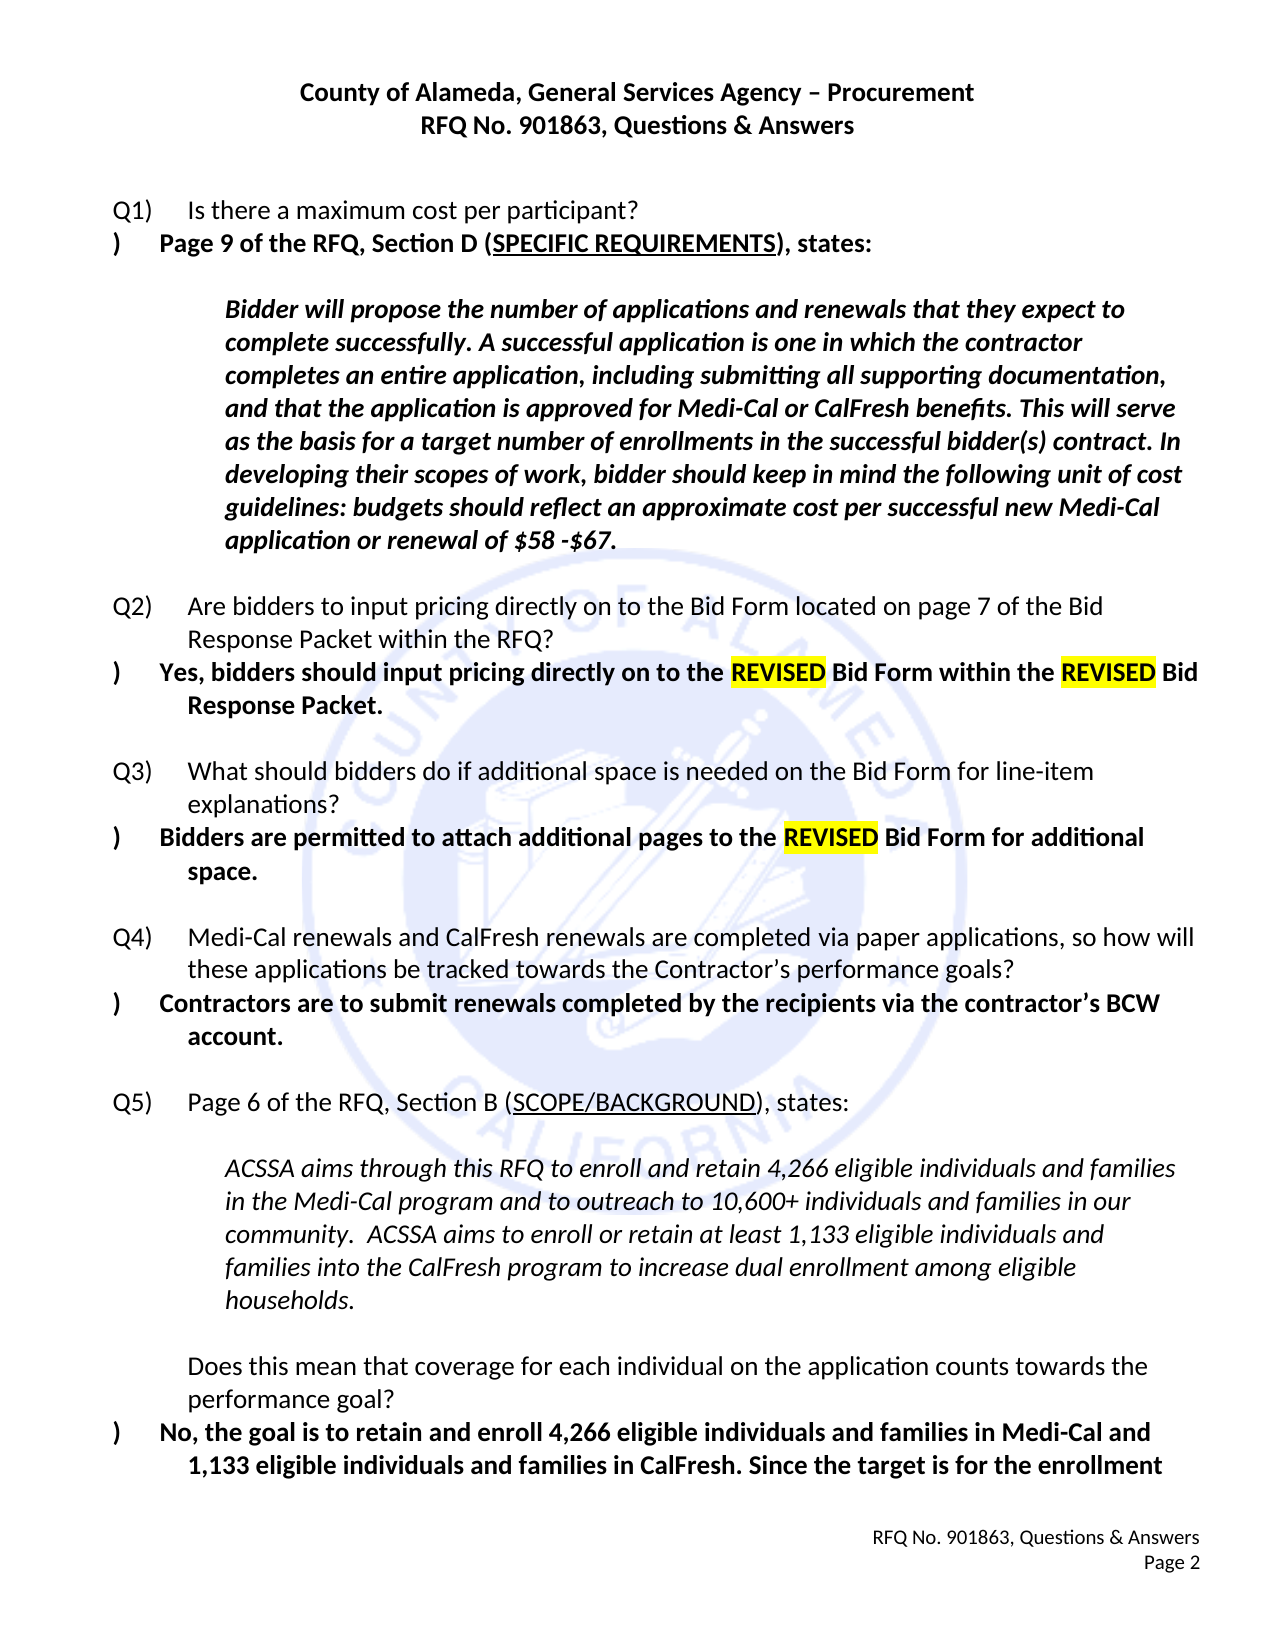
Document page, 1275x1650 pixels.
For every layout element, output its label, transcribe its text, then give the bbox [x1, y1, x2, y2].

list Page 9 of the RFQ, Section D (SPECIFIC REQUIREMENTS), states: [112, 226, 1200, 259]
text Does this mean that coverage for each individual on the application counts towards the performance goal? [187, 1349, 1200, 1415]
list Yes, bidders should input pricing directly on to the REVISED Bid Form within the REVISED Bid Response Packet. [112, 656, 1200, 722]
list What should bidders do if additional space is needed on the Bid Form for line-item explanations? [112, 754, 1200, 821]
text Bidder will propose the number of applications and renewals that they expect to complete successfully. A successful application is one in which the contractor completes an entire application, including submitting all supporting documentation, and that the application is approved for Medi-Cal or CalFresh benefits. This will serve as the basis for a target number of enrollments in the successful bidder(s) contract. In developing their scopes of work, bidder should keep in mind the following unit of cost guidelines: budgets should reflect an approximate cost per successful new Medi-Cal application or renewal of $58 -$67. [225, 292, 1200, 556]
list Are bidders to input pricing directly on to the Bid Form located on page 7 of the Bid Response Packet within the RFQ? [112, 589, 1200, 656]
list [112, 1415, 1200, 1481]
list Medi-Cal renewals and CalFresh renewals are completed via paper applications, so how will these applications be tracked towards the Contractor’s performance goals? [112, 920, 1200, 986]
list Bidders are permitted to attach additional pages to the REVISED Bid Form for additional space. [112, 821, 1200, 887]
list Is there a maximum cost per participant? [112, 193, 1200, 226]
list Page 6 of the RFQ, Section B (SCOPE/BACKGROUND), states: [112, 1085, 1200, 1118]
list Contractors are to submit renewals completed by the recipients via the contractor’s BCW account. [112, 986, 1200, 1052]
